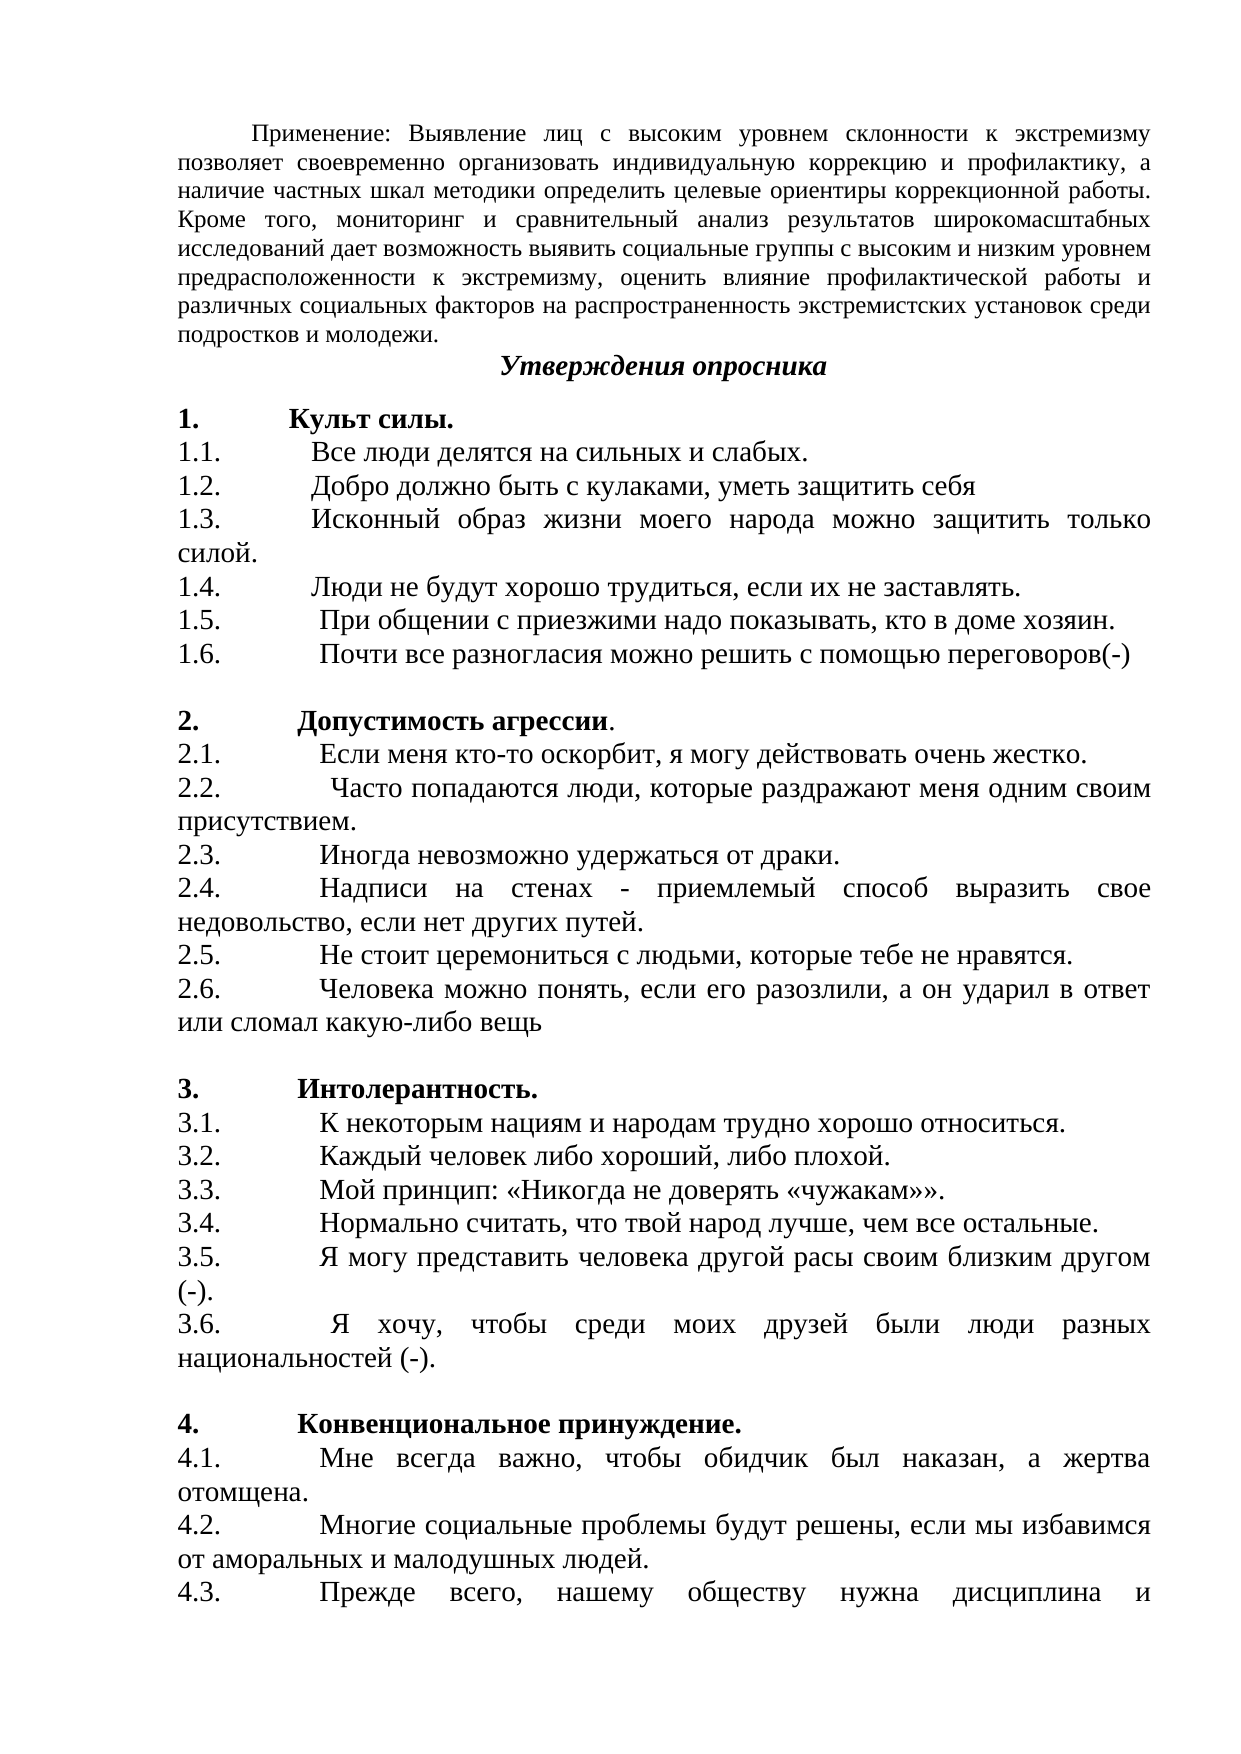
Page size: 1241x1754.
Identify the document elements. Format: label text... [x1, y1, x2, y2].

list Если меня кто-то оскорбит, я могу действовать очень жестко. [177, 736, 1152, 770]
list Все люди делятся на сильных и слабых. [177, 434, 1152, 468]
list К некоторым нациям и народам трудно хорошо относиться. [177, 1105, 1152, 1138]
list Человека можно понять, если его разозлили, а он ударил в ответ или сломал какую-либо вещь [177, 971, 1152, 1038]
list Мой принцип: «Никогда не доверять «чужакам»». [177, 1172, 1152, 1206]
list Каждый человек либо хороший, либо плохой. [177, 1138, 1152, 1172]
list Почти все разногласия можно решить с помощью переговоров(-) [177, 636, 1152, 669]
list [177, 1574, 1152, 1608]
list Культ силы. [177, 401, 1152, 434]
list Я хочу, чтобы среди моих друзей были люди разных национальностей (-). [177, 1306, 1152, 1373]
text Утверждения опросника [177, 348, 1152, 382]
list Иногда невозможно удержаться от драки. [177, 837, 1152, 870]
list Конвенциональное принуждение. [177, 1407, 1152, 1440]
list Допустимость агрессии. [177, 703, 1152, 736]
list Люди не будут хорошо трудиться, если их не заставлять. [177, 569, 1152, 602]
list Многие социальные проблемы будут решены, если мы избавимся от аморальных и малодушных людей. [177, 1507, 1152, 1574]
list Добро должно быть с кулаками, уметь защитить себя [177, 468, 1152, 502]
list Надписи на стенах - приемлемый способ выразить свое недовольство, если нет других путей. [177, 870, 1152, 937]
list Интолерантность. [177, 1071, 1152, 1105]
list Мне всегда важно, чтобы обидчик был наказан, а жертва отомщена. [177, 1440, 1152, 1507]
list Нормально считать, что твой народ лучше, чем все остальные. [177, 1206, 1152, 1239]
list При общении с приезжими надо показывать, кто в доме хозяин. [177, 602, 1152, 636]
list Исконный образ жизни моего народа можно защитить только силой. [177, 502, 1152, 569]
list Часто попадаются люди, которые раздражают меня одним своим присутствием. [177, 770, 1152, 837]
list Не стоит церемониться с людьми, которые тебе не нравятся. [177, 937, 1152, 971]
text Применение: Выявление лиц с высоким уровнем склонности к экстремизму позволяет своевременно организовать индивидуальную коррекцию и профилактику, а наличие частных шкал методики определить целевые ориентиры коррекционной работы. Кроме того, мониторинг и сравнительный анализ результатов широкомасштабных исследований дает возможность выявить социальные группы с высоким и низким уровнем предрасположенности к экстремизму, оценить влияние профилактической работы и различных социальных факторов на распространенность экстремистских установок среди подростков и молодежи. [177, 118, 1152, 348]
list Я могу представить человека другой расы своим близким другом (-). [177, 1239, 1152, 1306]
